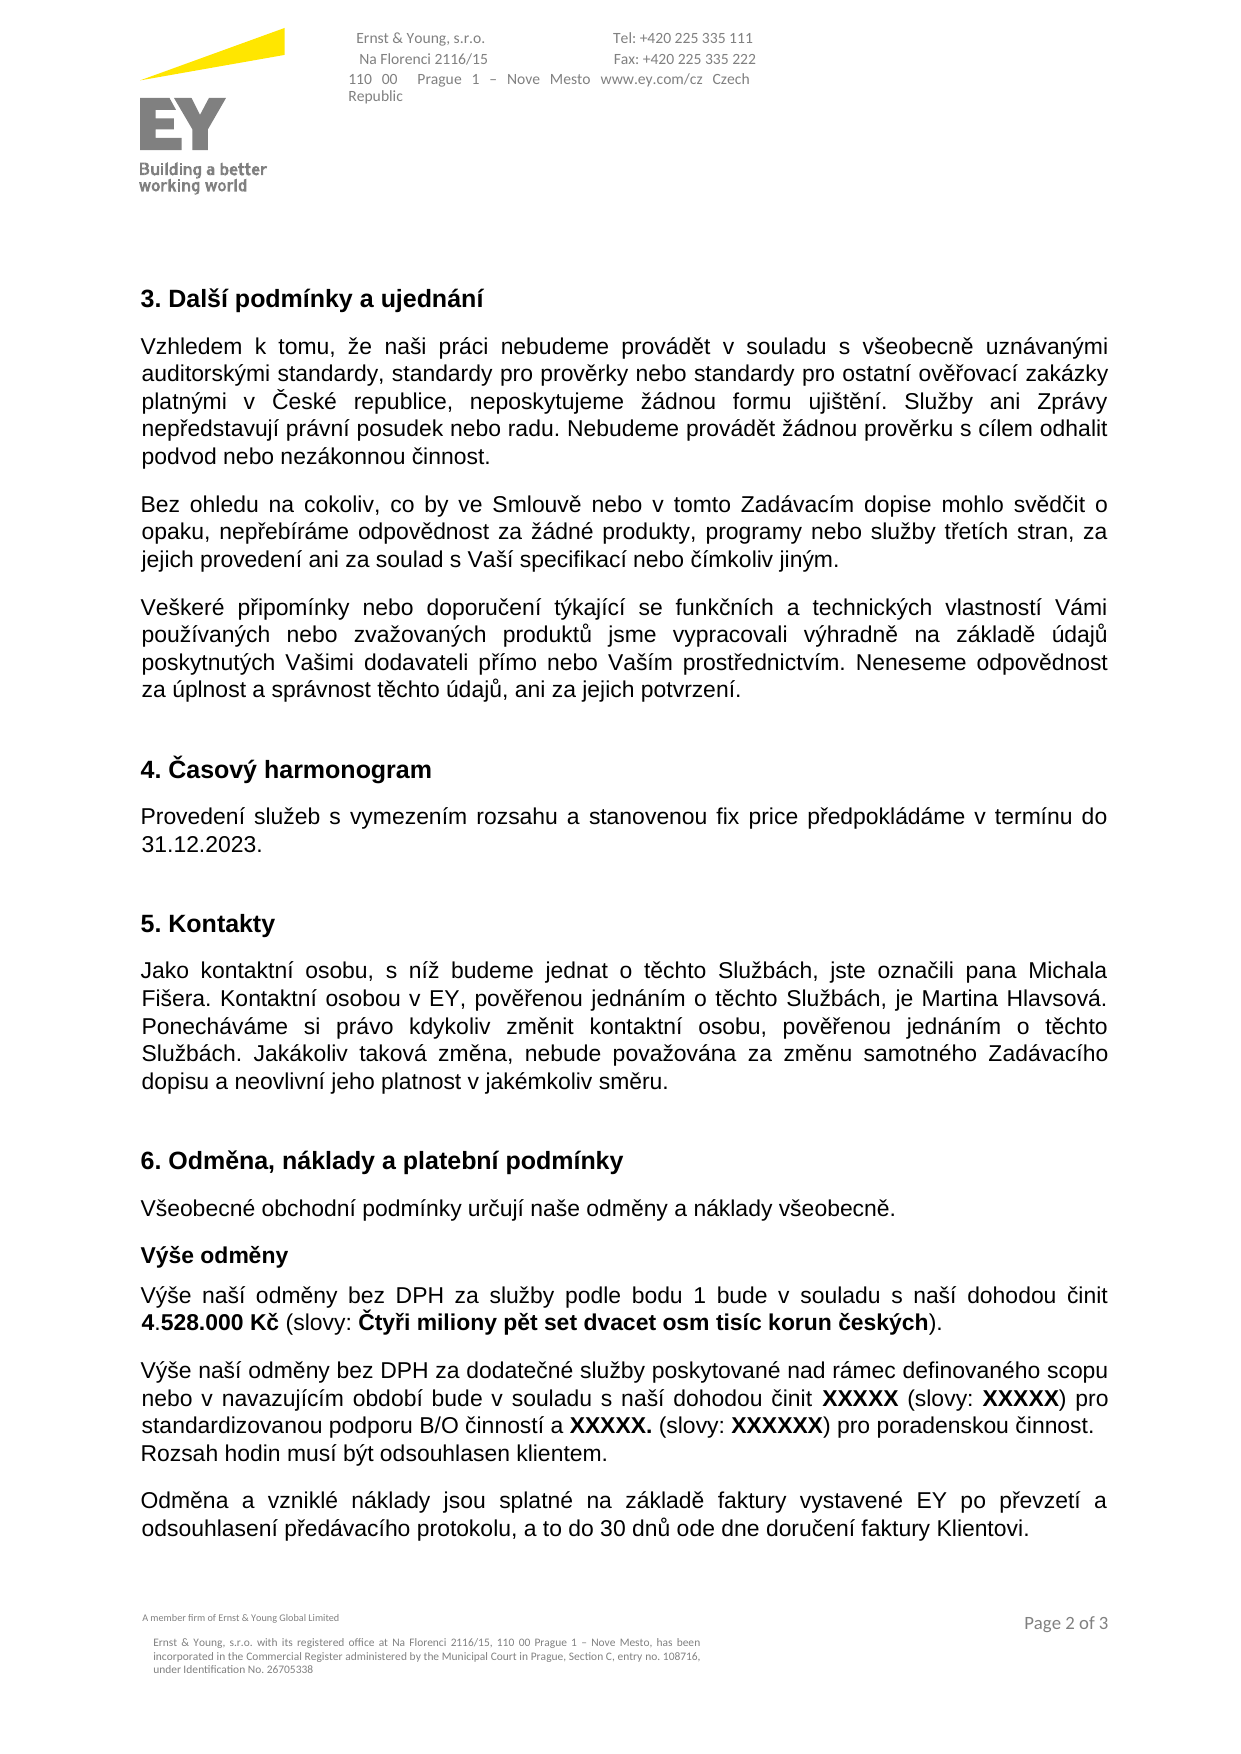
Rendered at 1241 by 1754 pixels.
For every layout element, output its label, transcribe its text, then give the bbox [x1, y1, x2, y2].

text Jako kontaktní osobu, s níž budeme jednat o těchto Službách, jste označili pana Michala Fišera. Kontaktní osobou v EY, pověřenou jednáním o těchto Službách, je Martina Hlavsová. Ponecháváme si právo kdykoliv změnit kontaktní osobu, pověřenou jednáním o těchto Službách. Jakákoliv taková změna, nebude považována za změnu samotného Zadávacího dopisu a neovlivní jeho platnost v jakémkoliv směru. [140, 957, 1108, 1094]
text Výše naší odměny bez DPH za služby podle bodu 1 bude v souladu s naší dohodou činit 4.528.000 Kč (slovy: Čtyři miliony pět set dvacet osm tisíc korun českých). [140, 1282, 1108, 1336]
text Rozsah hodin musí být odsouhlasen klientem. [140, 1440, 1108, 1466]
text Všeobecné obchodní podmínky určují naše odměny a náklady všeobecně. [140, 1194, 1108, 1221]
text Provedení služeb s vymezením rozsahu a stanovenou fix price předpokládáme v termínu do 31.12.2023. [140, 803, 1108, 857]
subtitle 4. Časový harmonogram [140, 755, 1103, 784]
text Výše naší odměny bez DPH za dodatečné služby poskytované nad rámec definovaného scopu nebo v navazujícím období bude v souladu s naší dohodou činit XXXXX (slovy: XXXXX) pro standardizovanou podporu B/O činností a XXXXX. (slovy: XXXXXX) pro poradenskou činnost. [140, 1357, 1108, 1438]
subtitle 5. Kontakty [140, 909, 1103, 938]
subtitle 3. Další podmínky a ujednání [140, 284, 1103, 313]
text Vzhledem k tomu, že naši práci nebudeme provádět v souladu s všeobecně uznávanými auditorskými standardy, standardy pro prověrky nebo standardy pro ostatní ověřovací zakázky platnými v České republice, neposkytujeme žádnou formu ujištění. Služby ani Zprávy nepředstavují právní posudek nebo radu. Nebudeme provádět žádnou prověrku s cílem odhalit podvod nebo nezákonnou činnost. [140, 333, 1108, 469]
subtitle 6. Odměna, náklady a platební podmínky [140, 1146, 1103, 1175]
text Bez ohledu na cokoliv, co by ve Smlouvě nebo v tomto Zadávacím dopise mohlo svědčit o opaku, nepřebíráme odpovědnost za žádné produkty, programy nebo služby třetích stran, za jejich provedení ani za soulad s Vaší specifikací nebo čímkoliv jiným. [140, 491, 1108, 572]
text Odměna a vzniklé náklady jsou splatné na základě faktury vystavené EY po převzetí a odsouhlasení předávacího protokolu, a to do 30 dnů ode dne doručení faktury Klientovi. [140, 1487, 1108, 1541]
subtitle Výše odměny [140, 1242, 1103, 1268]
text Veškeré připomínky nebo doporučení týkající se funkčních a technických vlastností Vámi používaných nebo zvažovaných produktů jsme vypracovali výhradně na základě údajů poskytnutých Vašimi dodavateli přímo nebo Vaším prostřednictvím. Neneseme odpovědnost za úplnost a správnost těchto údajů, ani za jejich potvrzení. [140, 594, 1108, 703]
